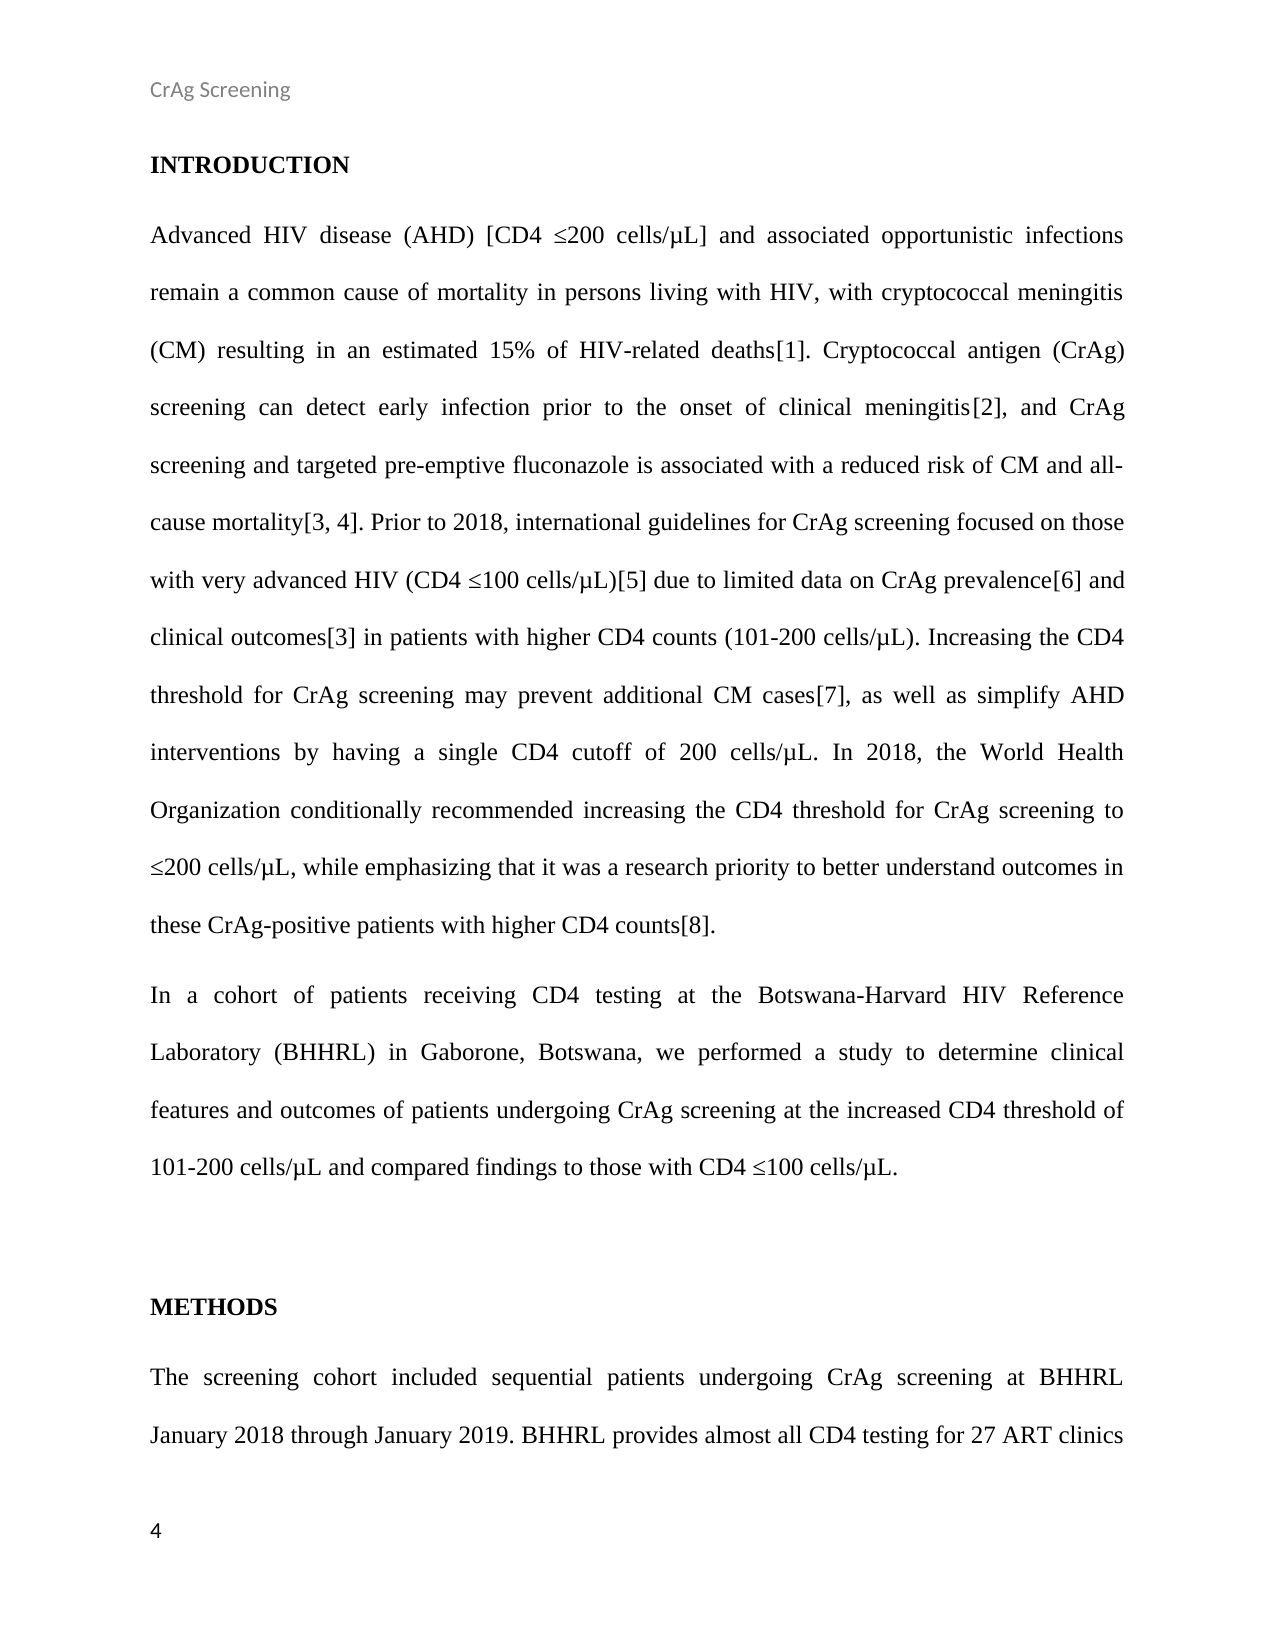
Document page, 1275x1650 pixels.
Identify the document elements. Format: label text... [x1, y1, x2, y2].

text METHODS [150, 1292, 1125, 1321]
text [150, 1362, 1125, 1449]
text Advanced HIV disease (AHD) [CD4 ≤200 cells/µL] and associated opportunistic infections remain a common cause of mortality in persons living with HIV, with cryptococcal meningitis (CM) resulting in an estimated 15% of HIV-related deaths[1]. Cryptococcal antigen (CrAg) screening can detect early infection prior to the onset of clinical meningitis[2], and CrAg screening and targeted pre-emptive fluconazole is associated with a reduced risk of CM and all-cause mortality[3, 4]. Prior to 2018, international guidelines for CrAg screening focused on those with very advanced HIV (CD4 ≤100 cells/µL)[5] due to limited data on CrAg prevalence[6] and clinical outcomes[3] in patients with higher CD4 counts (101-200 cells/µL). Increasing the CD4 threshold for CrAg screening may prevent additional CM cases[7], as well as simplify AHD interventions by having a single CD4 cutoff of 200 cells/µL. In 2018, the World Health Organization conditionally recommended increasing the CD4 threshold for CrAg screening to ≤200 cells/µL, while emphasizing that it was a research priority to better understand outcomes in these CrAg-positive patients with higher CD4 counts[8]. [150, 220, 1125, 939]
text In a cohort of patients receiving CD4 testing at the Botswana-Harvard HIV Reference Laboratory (BHHRL) in Gaborone, Botswana, we performed a study to determine clinical features and outcomes of patients undergoing CrAg screening at the increased CD4 threshold of 101-200 cells/µL and compared findings to those with CD4 ≤100 cells/µL. [150, 980, 1125, 1181]
text INTRODUCTION [150, 150, 1125, 179]
